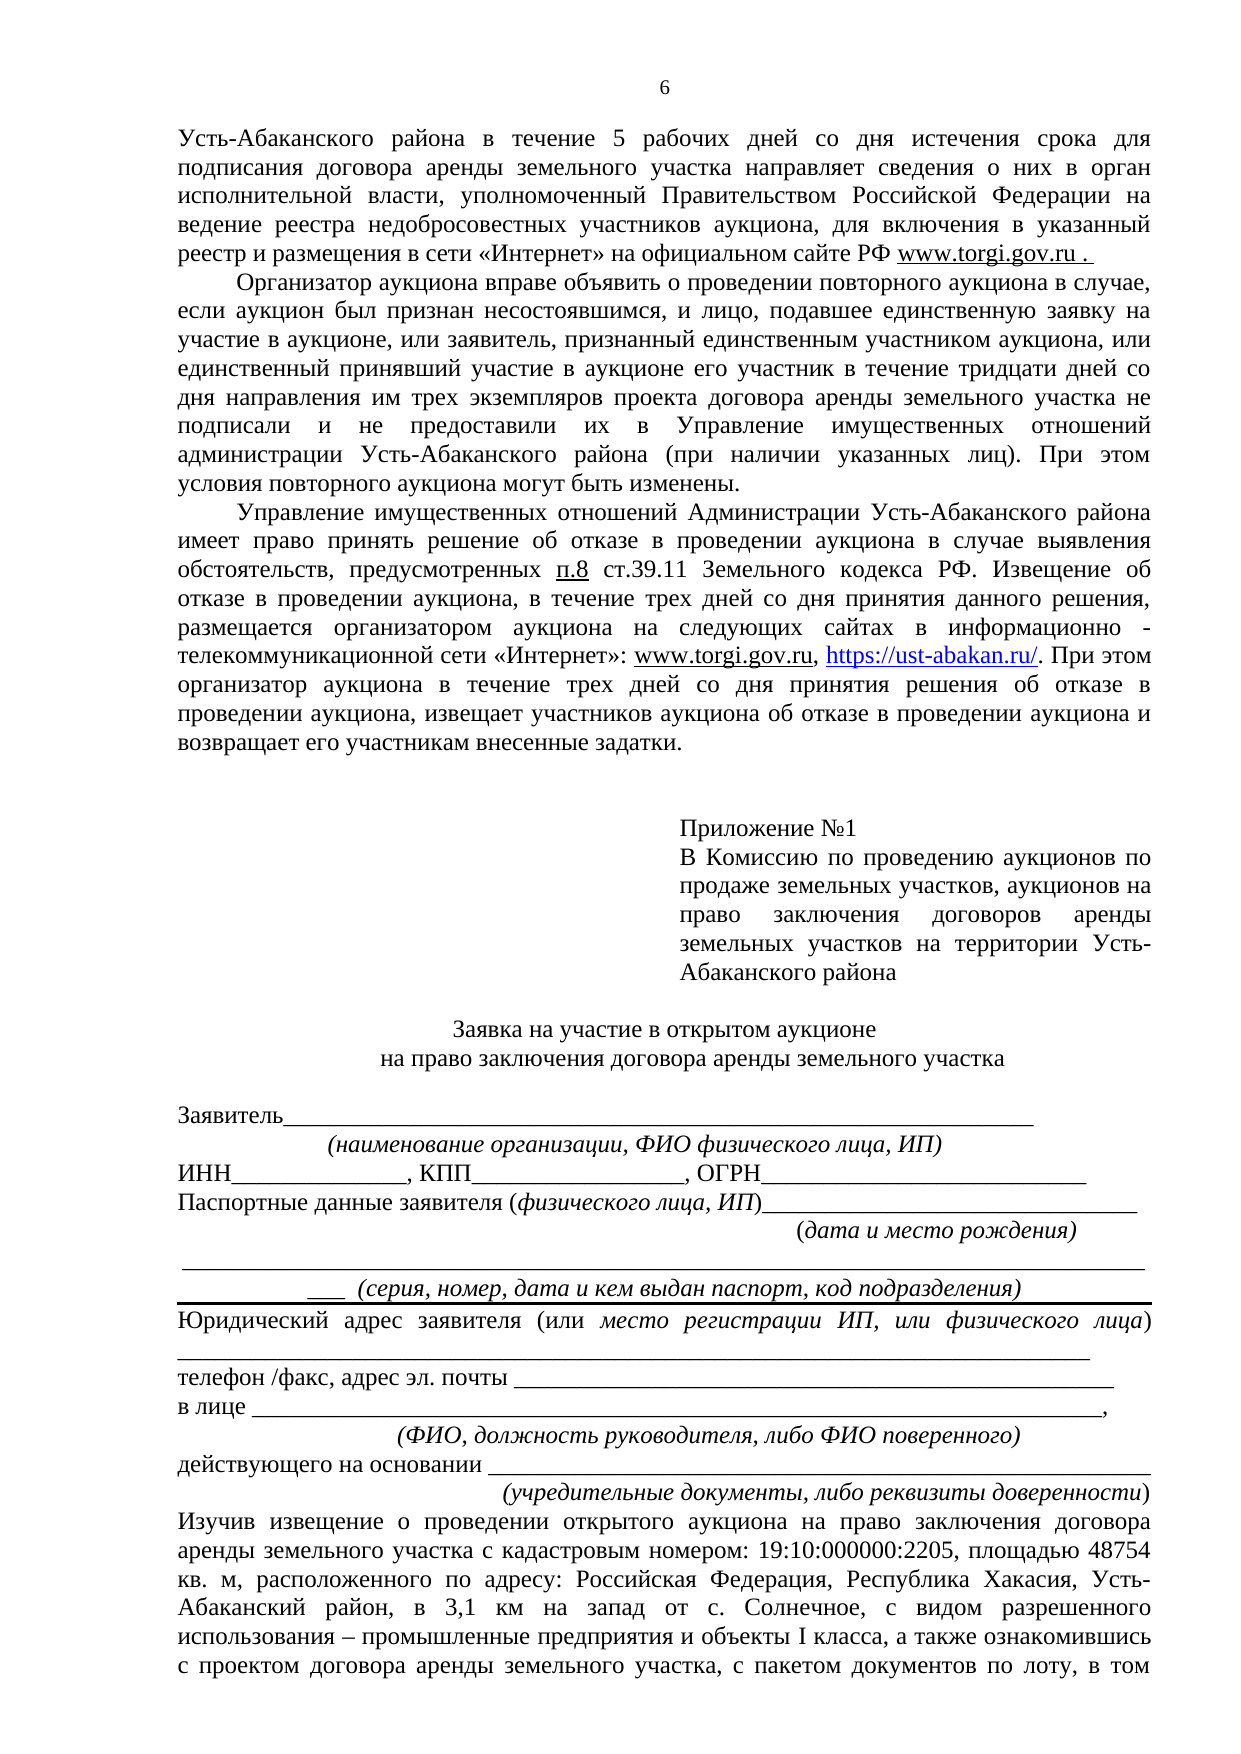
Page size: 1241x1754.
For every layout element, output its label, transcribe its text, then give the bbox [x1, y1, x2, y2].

text Организатор аукциона вправе объявить о проведении повторного аукциона в случае, если аукцион был признан несостоявшимся, и лицо, подавшее единственную заявку на участие в аукционе, или заявитель, признанный единственным участником аукциона, или единственный принявший участие в аукционе его участник в течение тридцати дней со дня направления им трех экземпляров проекта договора аренды земельного участка не подписали и не предоставили их в Управление имущественных отношений администрации Усть-Абаканского района (при наличии указанных лиц). При этом условия повторного аукциона могут быть изменены. [177, 267, 1152, 497]
text (ФИО, должность руководителя, либо ФИО поверенного) [177, 1420, 1152, 1449]
text Управление имущественных отношений Администрации Усть-Абаканского района имеет право принять решение об отказе в проведении аукциона в случае выявления обстоятельств, предусмотренных п.8 ст.39.11 Земельного кодекса РФ. Извещение об отказе в проведении аукциона, в течение трех дней со дня принятия данного решения, размещается организатором аукциона на следующих сайтах в информационно - телекоммуникационной сети «Интернет»: www.torgi.gov.ru, https://ust-abakan.ru/. При этом организатор аукциона в течение трех дней со дня принятия решения об отказе в проведении аукциона, извещает участников аукциона об отказе в проведении аукциона и возвращает его участникам внесенные задатки. [177, 497, 1152, 756]
text телефон /факс, адрес эл. почты ________________________________________________ [177, 1362, 1152, 1391]
text ИНН______________, КПП_________________, ОГРН__________________________ [177, 1158, 1152, 1187]
text ________________________________________________________________________________ (серия, номер, дата и кем выдан паспорт, код подразделения) [177, 1244, 1152, 1302]
text (дата и место рождения) [177, 1216, 1152, 1244]
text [177, 123, 1152, 267]
text (учредительные документы, либо реквизиты доверенности) [177, 1477, 1152, 1506]
text (наименование организации, ФИО физического лица, ИП) [177, 1129, 1152, 1158]
text на право заключения договора аренды земельного участка [177, 1043, 1152, 1072]
text Юридический адрес заявителя (или место регистрации ИП, или физического лица) _________________________________________________________________________ [177, 1305, 1152, 1362]
text в лице ____________________________________________________________________, [177, 1391, 1152, 1420]
text В Комиссию по проведению аукционов по продаже земельных участков, аукционов на право заключения договоров аренды земельных участков на территории Усть-Абаканского района [679, 842, 1152, 986]
text действующего на основании _____________________________________________________ [177, 1449, 1152, 1477]
text Заявка на участие в открытом аукционе [177, 1014, 1152, 1043]
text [177, 1506, 1152, 1679]
text Приложение №1 [679, 813, 1152, 842]
text Заявитель____________________________________________________________ [177, 1101, 1152, 1129]
text Паспортные данные заявителя (физического лица, ИП)______________________________ [177, 1187, 1152, 1216]
